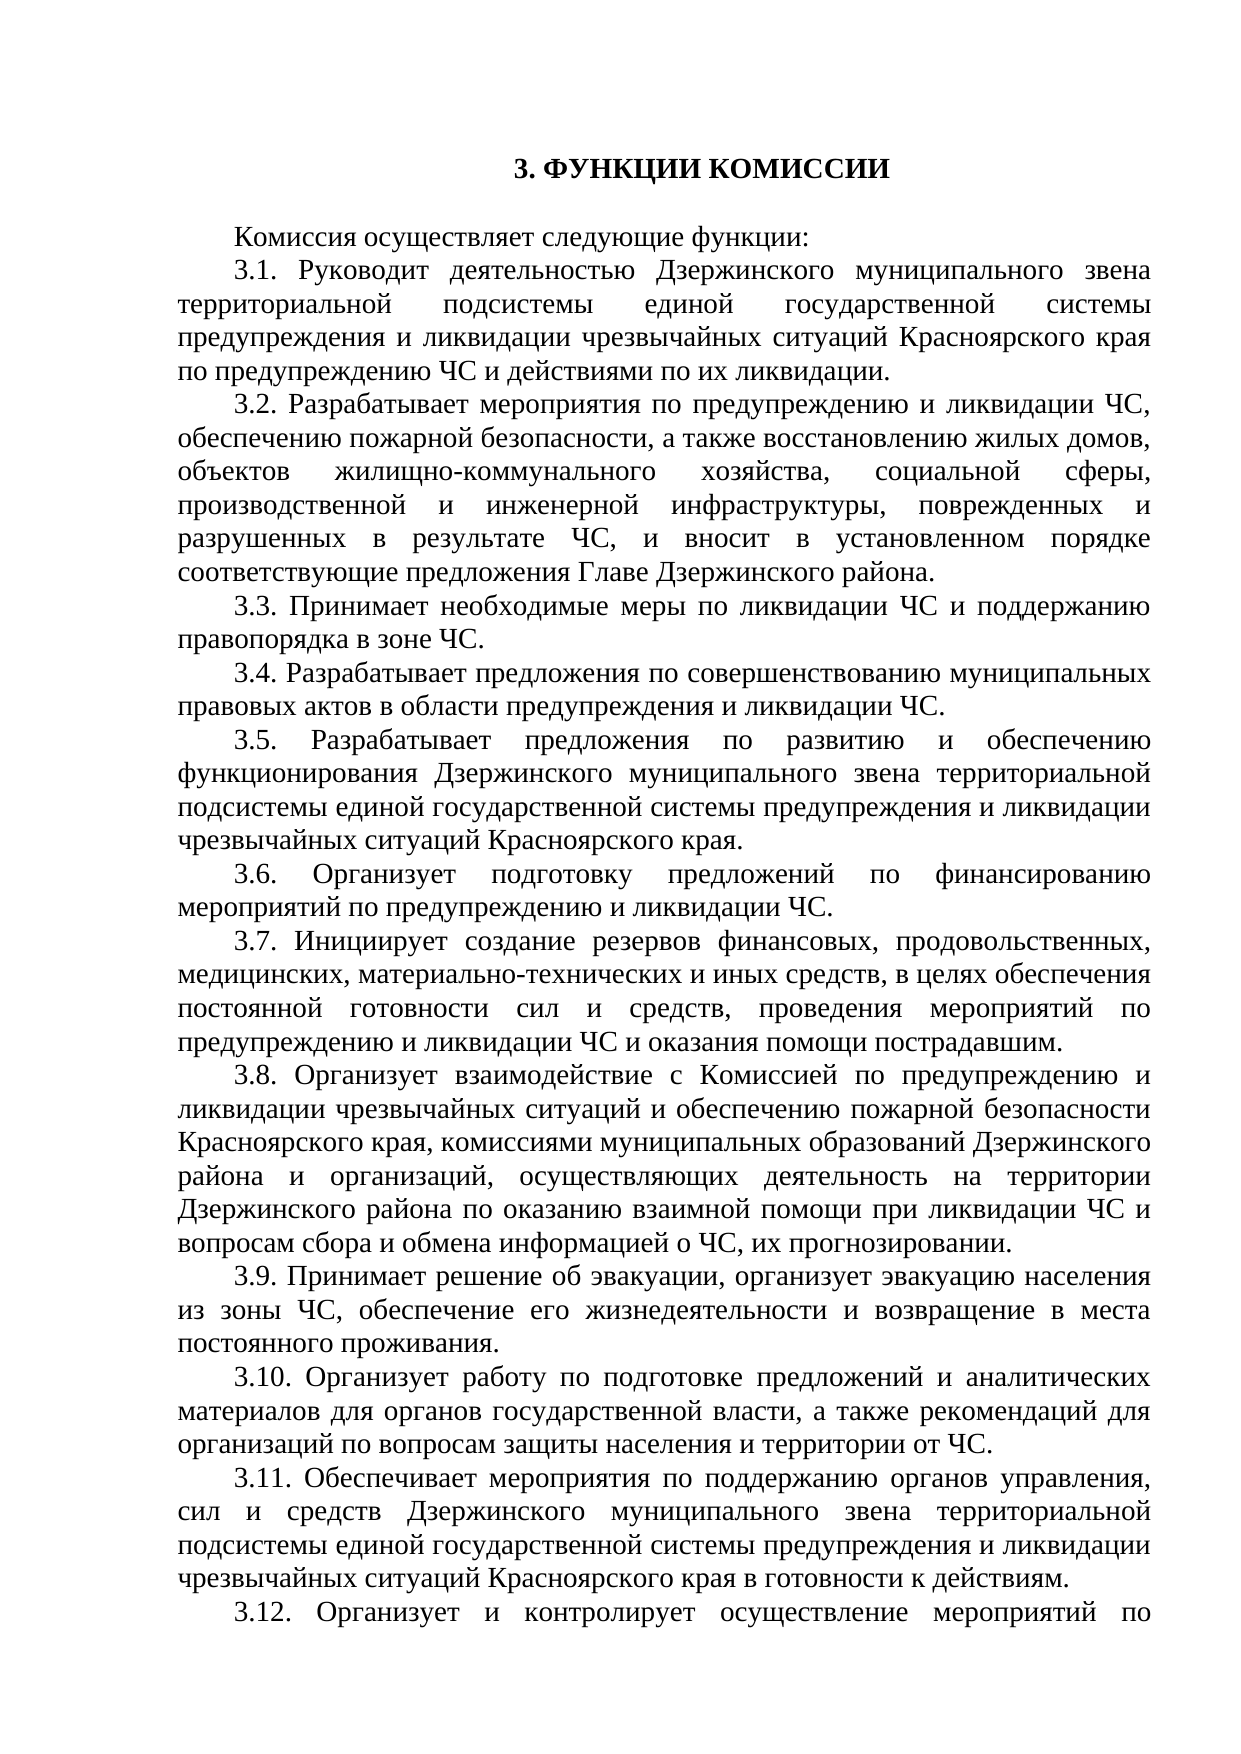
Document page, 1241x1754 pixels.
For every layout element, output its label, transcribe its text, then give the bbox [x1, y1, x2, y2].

text 3. ФУНКЦИИ КОМИССИИ [177, 152, 1152, 185]
text 3.4. Разрабатывает предложения по совершенствованию муниципальных правовых актов в области предупреждения и ликвидации ЧС. [177, 655, 1152, 722]
text 3.10. Организует работу по подготовке предложений и аналитических материалов для органов государственной власти, а также рекомендаций для организаций по вопросам защиты населения и территории от ЧС. [177, 1359, 1152, 1460]
text 3.6. Организует подготовку предложений по финансированию мероприятий по предупреждению и ликвидации ЧС. [177, 856, 1152, 923]
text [177, 1594, 1152, 1627]
text 3.1. Руководит деятельностью Дзержинского муниципального звена территориальной подсистемы единой государственной системы предупреждения и ликвидации чрезвычайных ситуаций Красноярского края по предупреждению ЧС и действиями по их ликвидации. [177, 252, 1152, 386]
text Комиссия осуществляет следующие функции: [177, 219, 1152, 252]
text 3.3. Принимает необходимые меры по ликвидации ЧС и поддержанию правопорядка в зоне ЧС. [177, 588, 1152, 655]
text 3.5. Разрабатывает предложения по развитию и обеспечению функционирования Дзержинского муниципального звена территориальной подсистемы единой государственной системы предупреждения и ликвидации чрезвычайных ситуаций Красноярского края. [177, 722, 1152, 856]
text 3.11. Обеспечивает мероприятия по поддержанию органов управления, сил и средств Дзержинского муниципального звена территориальной подсистемы единой государственной системы предупреждения и ликвидации чрезвычайных ситуаций Красноярского края в готовности к действиям. [177, 1460, 1152, 1594]
text 3.2. Разрабатывает мероприятия по предупреждению и ликвидации ЧС, обеспечению пожарной безопасности, а также восстановлению жилых домов, объектов жилищно-коммунального хозяйства, социальной сферы, производственной и инженерной инфраструктуры, поврежденных и разрушенных в результате ЧС, и вносит в установленном порядке соответствующие предложения Главе Дзержинского района. [177, 386, 1152, 588]
text 3.8. Организует взаимодействие с Комиссией по предупреждению и ликвидации чрезвычайных ситуаций и обеспечению пожарной безопасности Красноярского края, комиссиями муниципальных образований Дзержинского района и организаций, осуществляющих деятельность на территории Дзержинского района по оказанию взаимной помощи при ликвидации ЧС и вопросам сбора и обмена информацией о ЧС, их прогнозировании. [177, 1057, 1152, 1258]
text 3.7. Инициирует создание резервов финансовых, продовольственных, медицинских, материально-технических и иных средств, в целях обеспечения постоянной готовности сил и средств, проведения мероприятий по предупреждению и ликвидации ЧС и оказания помощи пострадавшим. [177, 923, 1152, 1057]
text 3.9. Принимает решение об эвакуации, организует эвакуацию населения из зоны ЧС, обеспечение его жизнедеятельности и возвращение в места постоянного проживания. [177, 1258, 1152, 1359]
